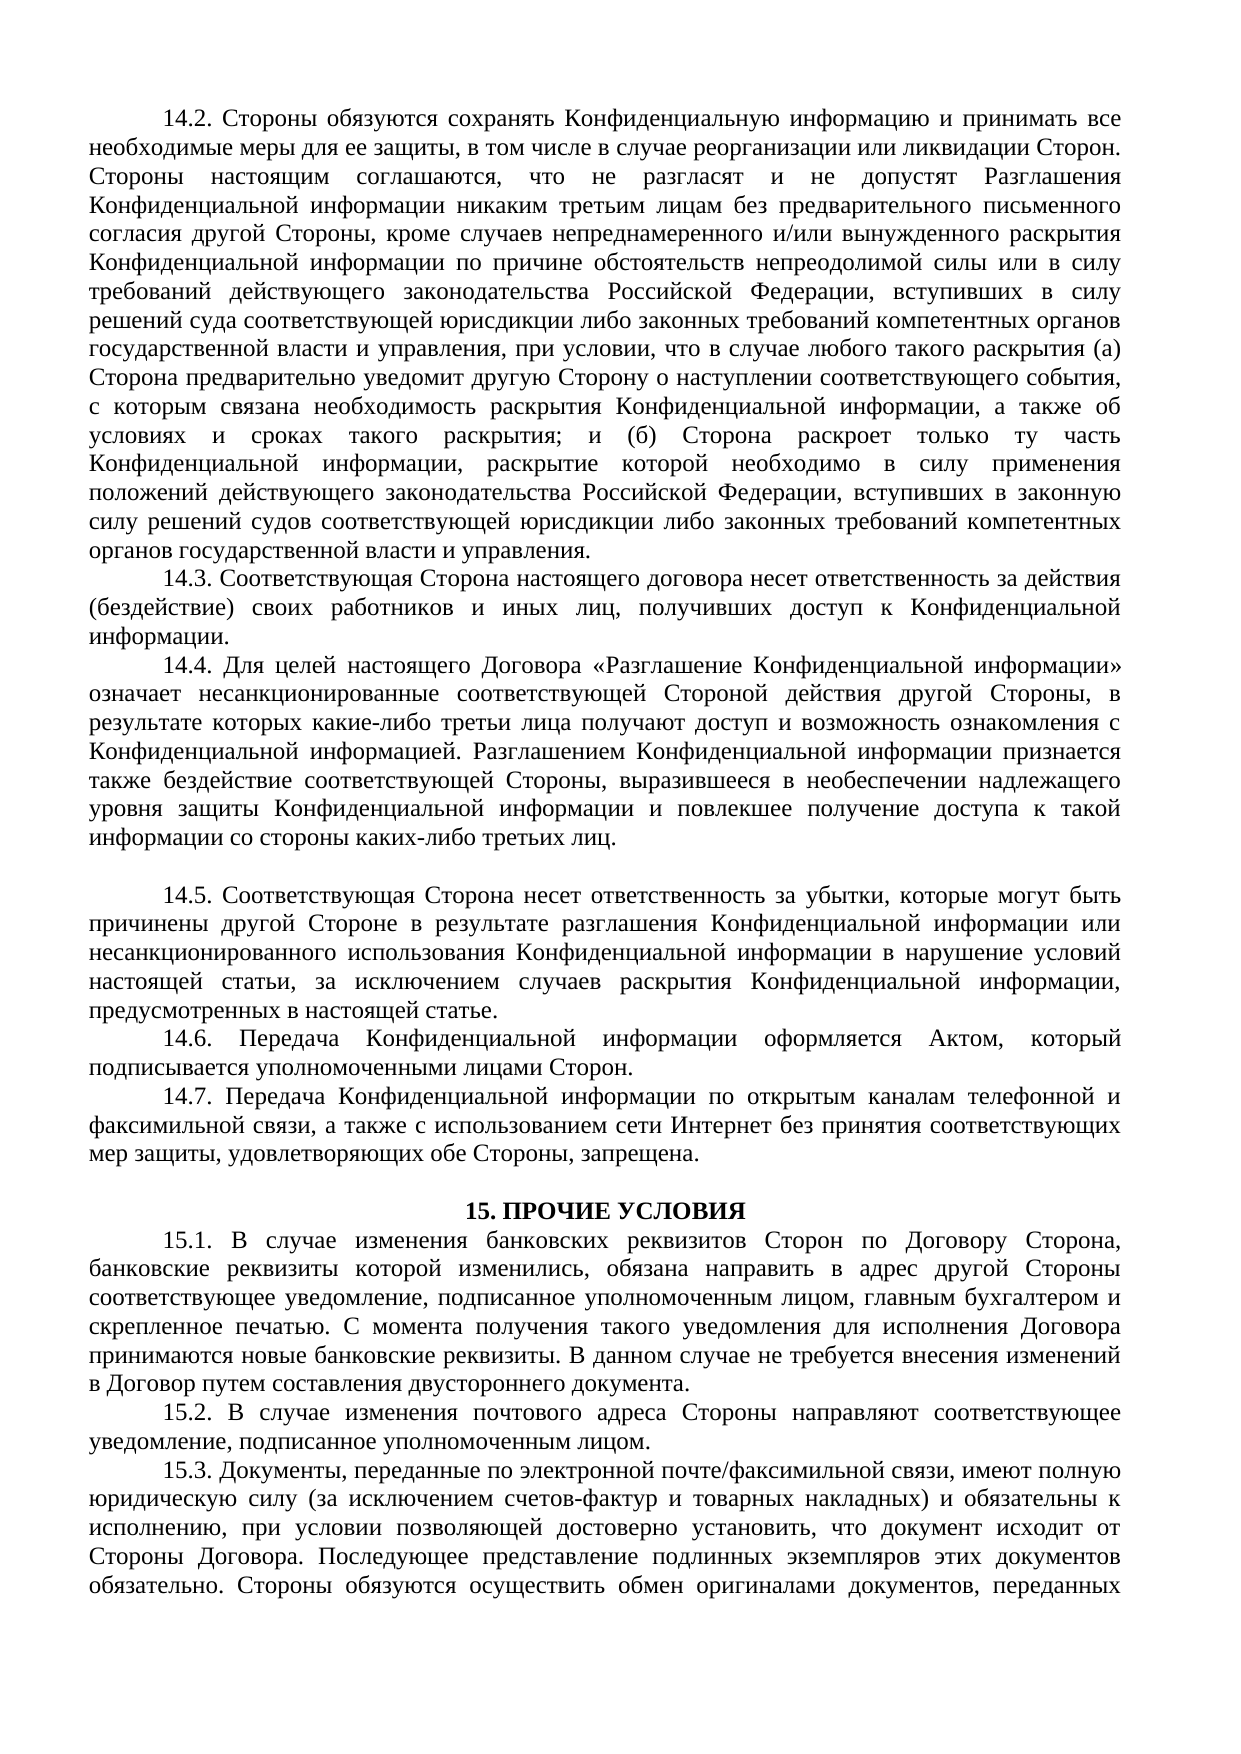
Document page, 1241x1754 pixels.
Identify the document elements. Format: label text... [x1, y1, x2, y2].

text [88, 1455, 1122, 1598]
text 14.2. Стороны обязуются сохранять Конфиденциальную информацию и принимать все необходимые меры для ее защиты, в том числе в случае реорганизации или ликвидации Сторон. Стороны настоящим соглашаются, что не разгласят и не допустят Разглашения Конфиденциальной информации никаким третьим лицам без предварительного письменного согласия другой Стороны, кроме случаев непреднамеренного и/или вынужденного раскрытия Конфиденциальной информации по причине обстоятельств непреодолимой силы или в силу требований действующего законодательства Российской Федерации, вступивших в силу решений суда соответствующей юрисдикции либо законных требований компетентных органов государственной власти и управления, при условии, что в случае любого такого раскрытия (a) Сторона предварительно уведомит другую Сторону о наступлении соответствующего события, с которым связана необходимость раскрытия Конфиденциальной информации, а также об условиях и сроках такого раскрытия; и (б) Сторона раскроет только ту часть Конфиденциальной информации, раскрытие которой необходимо в силу применения положений действующего законодательства Российской Федерации, вступивших в законную силу решений судов соответствующей юрисдикции либо законных требований компетентных органов государственной власти и управления. [88, 103, 1122, 563]
list 15. ПРОЧИЕ УСЛОВИЯ [88, 1196, 1122, 1225]
list 15.1. В случае изменения банковских реквизитов Сторон по Договору Сторона, банковские реквизиты которой изменились, обязана направить в адрес другой Стороны соответствующее уведомление, подписанное уполномоченным лицом, главным бухгалтером и скрепленное печатью. С момента получения такого уведомления для исполнения Договора принимаются новые банковские реквизиты. В данном случае не требуется внесения изменений в Договор путем составления двустороннего документа. [88, 1225, 1122, 1397]
list 15.2. В случае изменения почтового адреса Стороны направляют соответствующее уведомление, подписанное уполномоченным лицом. [88, 1397, 1122, 1455]
text 14.3. Соответствующая Сторона настоящего договора несет ответственность за действия (бездействие) своих работников и иных лиц, получивших доступ к Конфиденциальной информации. [88, 563, 1122, 650]
text 14.5. Соответствующая Сторона несет ответственность за убытки, которые могут быть причинены другой Стороне в результате разглашения Конфиденциальной информации или несанкционированного использования Конфиденциальной информации в нарушение условий настоящей статьи, за исключением случаев раскрытия Конфиденциальной информации, предусмотренных в настоящей статье. [88, 880, 1122, 1023]
text 14.4. Для целей настоящего Договора «Разглашение Конфиденциальной информации» означает несанкционированные соответствующей Стороной действия другой Стороны, в результате которых какие-либо третьи лица получают доступ и возможность ознакомления с Конфиденциальной информацией. Разглашением Конфиденциальной информации признается также бездействие соответствующей Стороны, выразившееся в необеспечении надлежащего уровня защиты Конфиденциальной информации и повлекшее получение доступа к такой информации со стороны каких-либо третьих лиц. [88, 650, 1122, 851]
text 14.6. Передача Конфиденциальной информации оформляется Актом, который подписывается уполномоченными лицами Сторон. [88, 1023, 1122, 1081]
text 14.7. Передача Конфиденциальной информации по открытым каналам телефонной и факсимильной связи, а также с использованием сети Интернет без принятия соответствующих мер защиты, удовлетворяющих обе Стороны, запрещена. [88, 1081, 1122, 1167]
